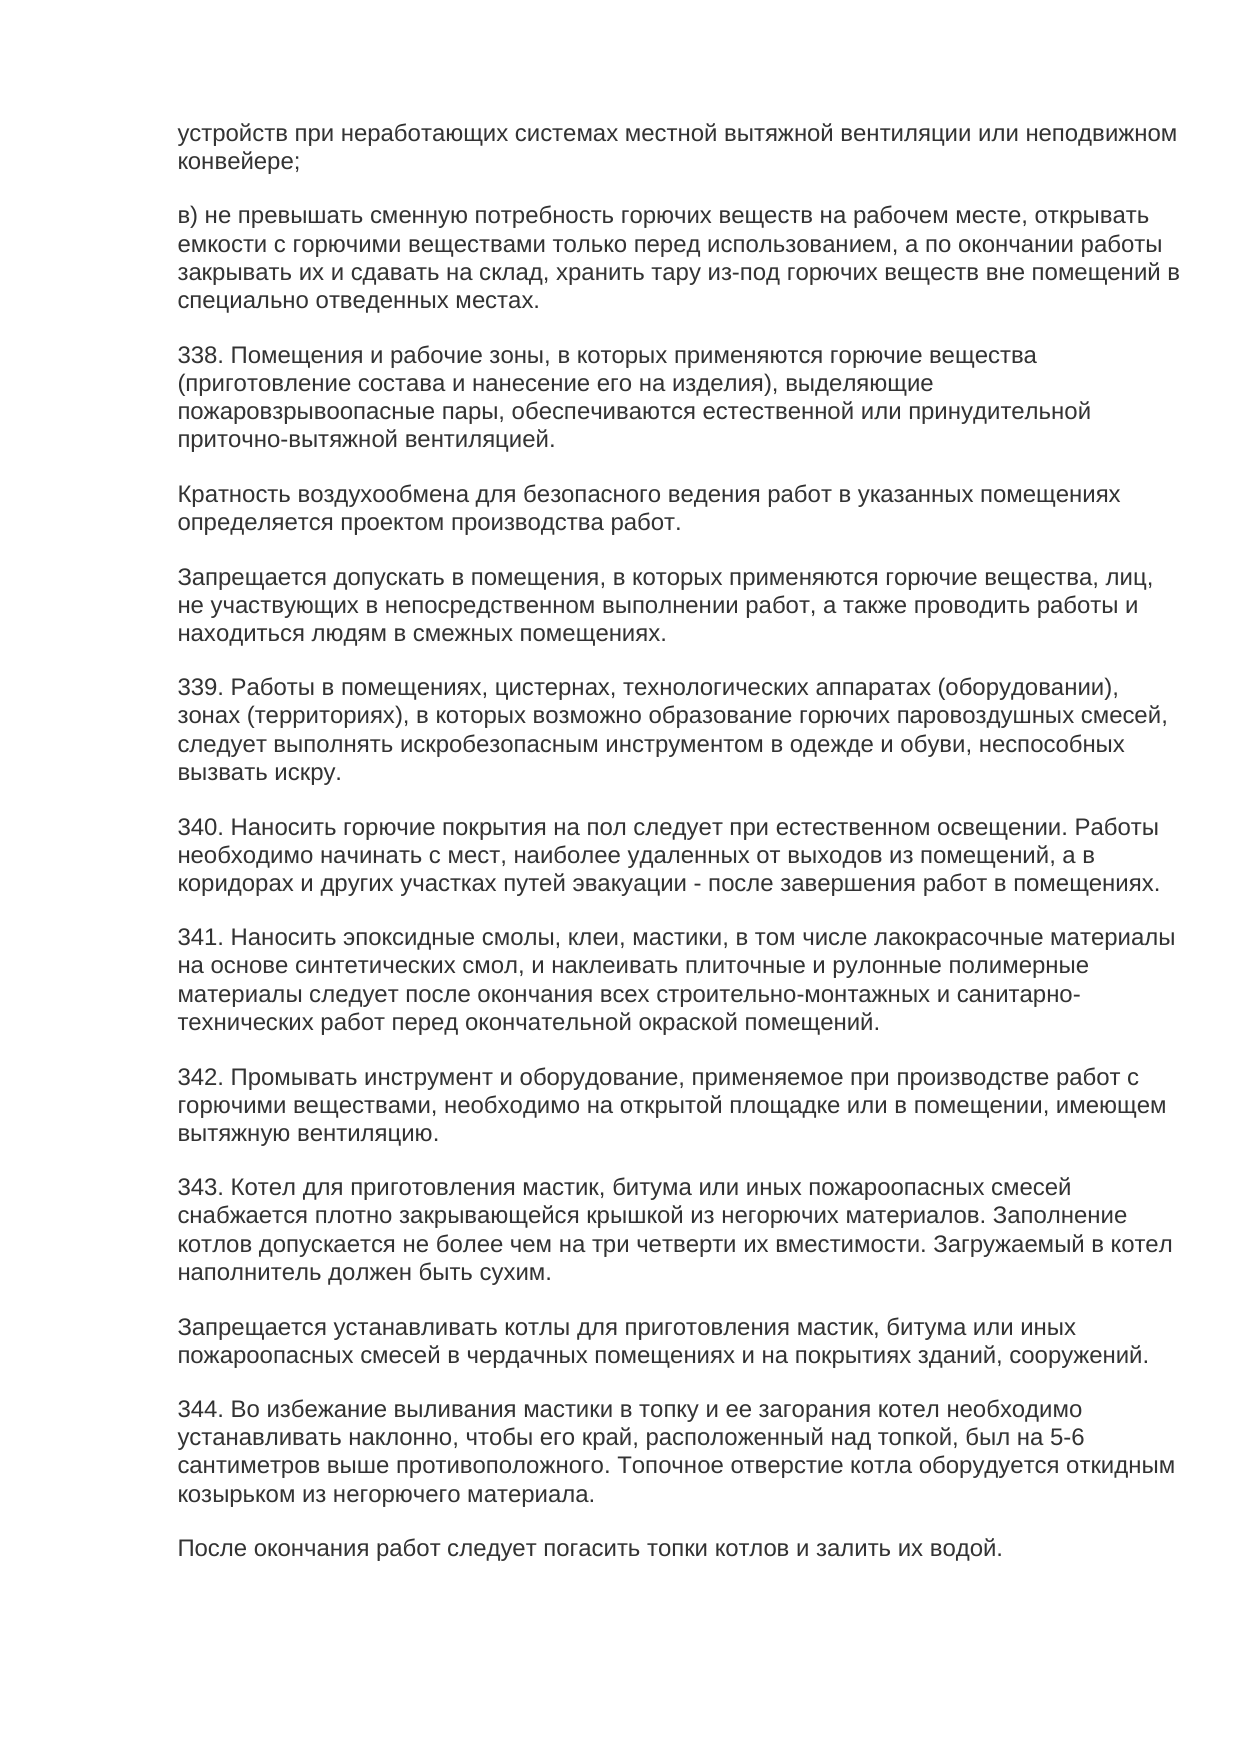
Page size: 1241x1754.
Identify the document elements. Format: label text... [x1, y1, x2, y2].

text 342. Промывать инструмент и оборудование, применяемое при производстве работ с горючими веществами, необходимо на открытой площадке или в помещении, имеющем вытяжную вентиляцию. [177, 1062, 1181, 1146]
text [177, 118, 1181, 174]
text 339. Работы в помещениях, цистернах, технологических аппаратах (оборудовании), зонах (территориях), в которых возможно образование горючих паровоздушных смесей, следует выполнять искробезопасным инструментом в одежде и обуви, неспособных вызвать искру. [177, 673, 1181, 785]
text 341. Наносить эпоксидные смолы, клеи, мастики, в том числе лакокрасочные материалы на основе синтетических смол, и наклеивать плиточные и рулонные полимерные материалы следует после окончания всех строительно-монтажных и санитарно-технических работ перед окончательной окраской помещений. [177, 923, 1181, 1035]
text 344. Во избежание выливания мастики в топку и ее загорания котел необходимо устанавливать наклонно, чтобы его край, расположенный над топкой, был на 5-6 сантиметров выше противоположного. Топочное отверстие котла оборудуется откидным козырьком из негорючего материала. [177, 1395, 1181, 1507]
text в) не превышать сменную потребность горючих веществ на рабочем месте, открывать емкости с горючими веществами только перед использованием, а по окончании работы закрывать их и сдавать на склад, хранить тару из-под горючих веществ вне помещений в специально отведенных местах. [177, 201, 1181, 313]
text Кратность воздухообмена для безопасного ведения работ в указанных помещениях определяется проектом производства работ. [177, 479, 1181, 535]
text 343. Котел для приготовления мастик, битума или иных пожароопасных смесей снабжается плотно закрывающейся крышкой из негорючих материалов. Заполнение котлов допускается не более чем на три четверти их вместимости. Загружаемый в котел наполнитель должен быть сухим. [177, 1173, 1181, 1285]
text После окончания работ следует погасить топки котлов и залить их водой. [177, 1534, 1181, 1562]
text 338. Помещения и рабочие зоны, в которых применяются горючие вещества (приготовление состава и нанесение его на изделия), выделяющие пожаровзрывоопасные пары, обеспечиваются естественной или принудительной приточно-вытяжной вентиляцией. [177, 340, 1181, 452]
text Запрещается допускать в помещения, в которых применяются горючие вещества, лиц, не участвующих в непосредственном выполнении работ, а также проводить работы и находиться людям в смежных помещениях. [177, 562, 1181, 646]
text Запрещается устанавливать котлы для приготовления мастик, битума или иных пожароопасных смесей в чердачных помещениях и на покрытиях зданий, сооружений. [177, 1312, 1181, 1368]
text 340. Наносить горючие покрытия на пол следует при естественном освещении. Работы необходимо начинать с мест, наиболее удаленных от выходов из помещений, а в коридорах и других участках путей эвакуации - после завершения работ в помещениях. [177, 812, 1181, 896]
